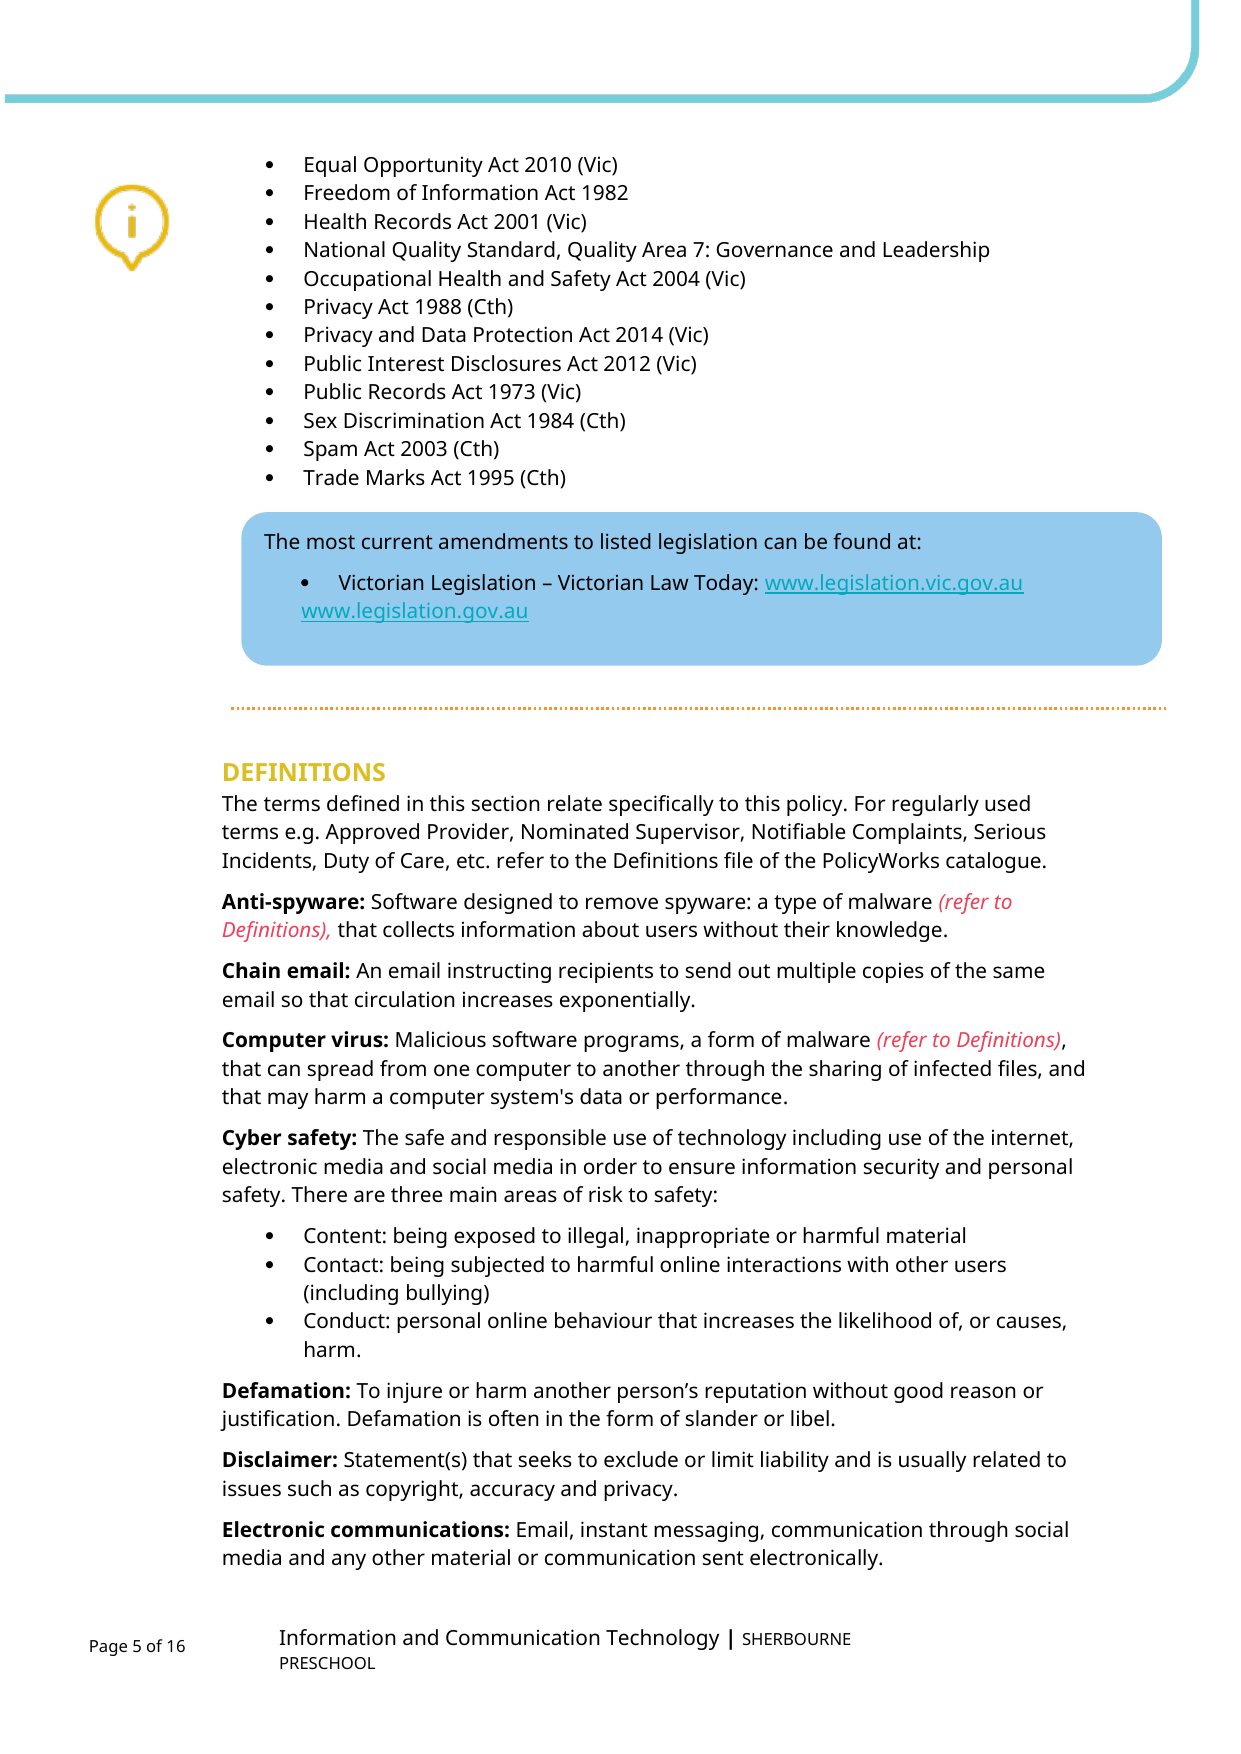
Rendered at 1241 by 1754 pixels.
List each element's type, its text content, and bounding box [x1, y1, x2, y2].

text Privacy and Data Protection Act 2014 (Vic) [266, 321, 1093, 349]
text Defamation: To injure or harm another person’s reputation without good reason or justification. Defamation is often in the form of slander or libel. [222, 1376, 1093, 1433]
text Trade Marks Act 1995 (Cth) [266, 463, 1093, 491]
text Cyber safety: The safe and responsible use of technology including use of the internet, electronic media and social media in order to ensure information security and personal safety. There are three main areas of risk to safety: [222, 1123, 1093, 1209]
text Content: being exposed to illegal, inappropriate or harmful material [266, 1221, 1093, 1250]
text Health Records Act 2001 (Vic) [266, 207, 1093, 235]
text Conduct: personal online behaviour that increases the likelihood of, or causes, harm. [266, 1307, 1093, 1363]
text Computer virus: Malicious software programs, a form of malware (refer to Definitions), that can spread from one computer to another through the sharing of infected files, and that may harm a computer system's data or performance. [222, 1026, 1093, 1111]
text Sex Discrimination Act 1984 (Cth) [266, 406, 1093, 434]
text Occupational Health and Safety Act 2004 (Vic) [266, 264, 1093, 292]
text National Quality Standard, Quality Area 7: Governance and Leadership [266, 235, 1093, 264]
text Chain email: An email instructing recipients to send out multiple copies of the same email so that circulation increases exponentially. [222, 956, 1093, 1013]
text Contact: being subjected to harmful online interactions with other users (including bullying) [266, 1250, 1093, 1307]
text Freedom of Information Act 1982 [266, 178, 1093, 207]
text Definitions [222, 755, 1093, 789]
text Spam Act 2003 (Cth) [266, 434, 1093, 463]
text Disclaimer: Statement(s) that seeks to exclude or limit liability and is usually related to issues such as copyright, accuracy and privacy. [222, 1445, 1093, 1502]
text The terms defined in this section relate specifically to this policy. For regularly used terms e.g. Approved Provider, Nominated Supervisor, Notifiable Complaints, Serious Incidents, Duty of Care, etc. refer to the Definitions file of the PolicyWorks catalogue. [222, 789, 1093, 874]
text Public Interest Disclosures Act 2012 (Vic) [266, 349, 1093, 377]
text Equal Opportunity Act 2010 (Vic) [266, 150, 1093, 178]
picture [63, 159, 200, 296]
text Electronic communications: Email, instant messaging, communication through social media and any other material or communication sent electronically. [222, 1515, 1093, 1572]
text Privacy Act 1988 (Cth) [266, 292, 1093, 321]
text Public Records Act 1973 (Vic) [266, 377, 1093, 406]
picture [4, 0, 1241, 126]
text Anti-spyware: Software designed to remove spyware: a type of malware (refer to Definitions), that collects information about users without their knowledge. [222, 887, 1093, 944]
